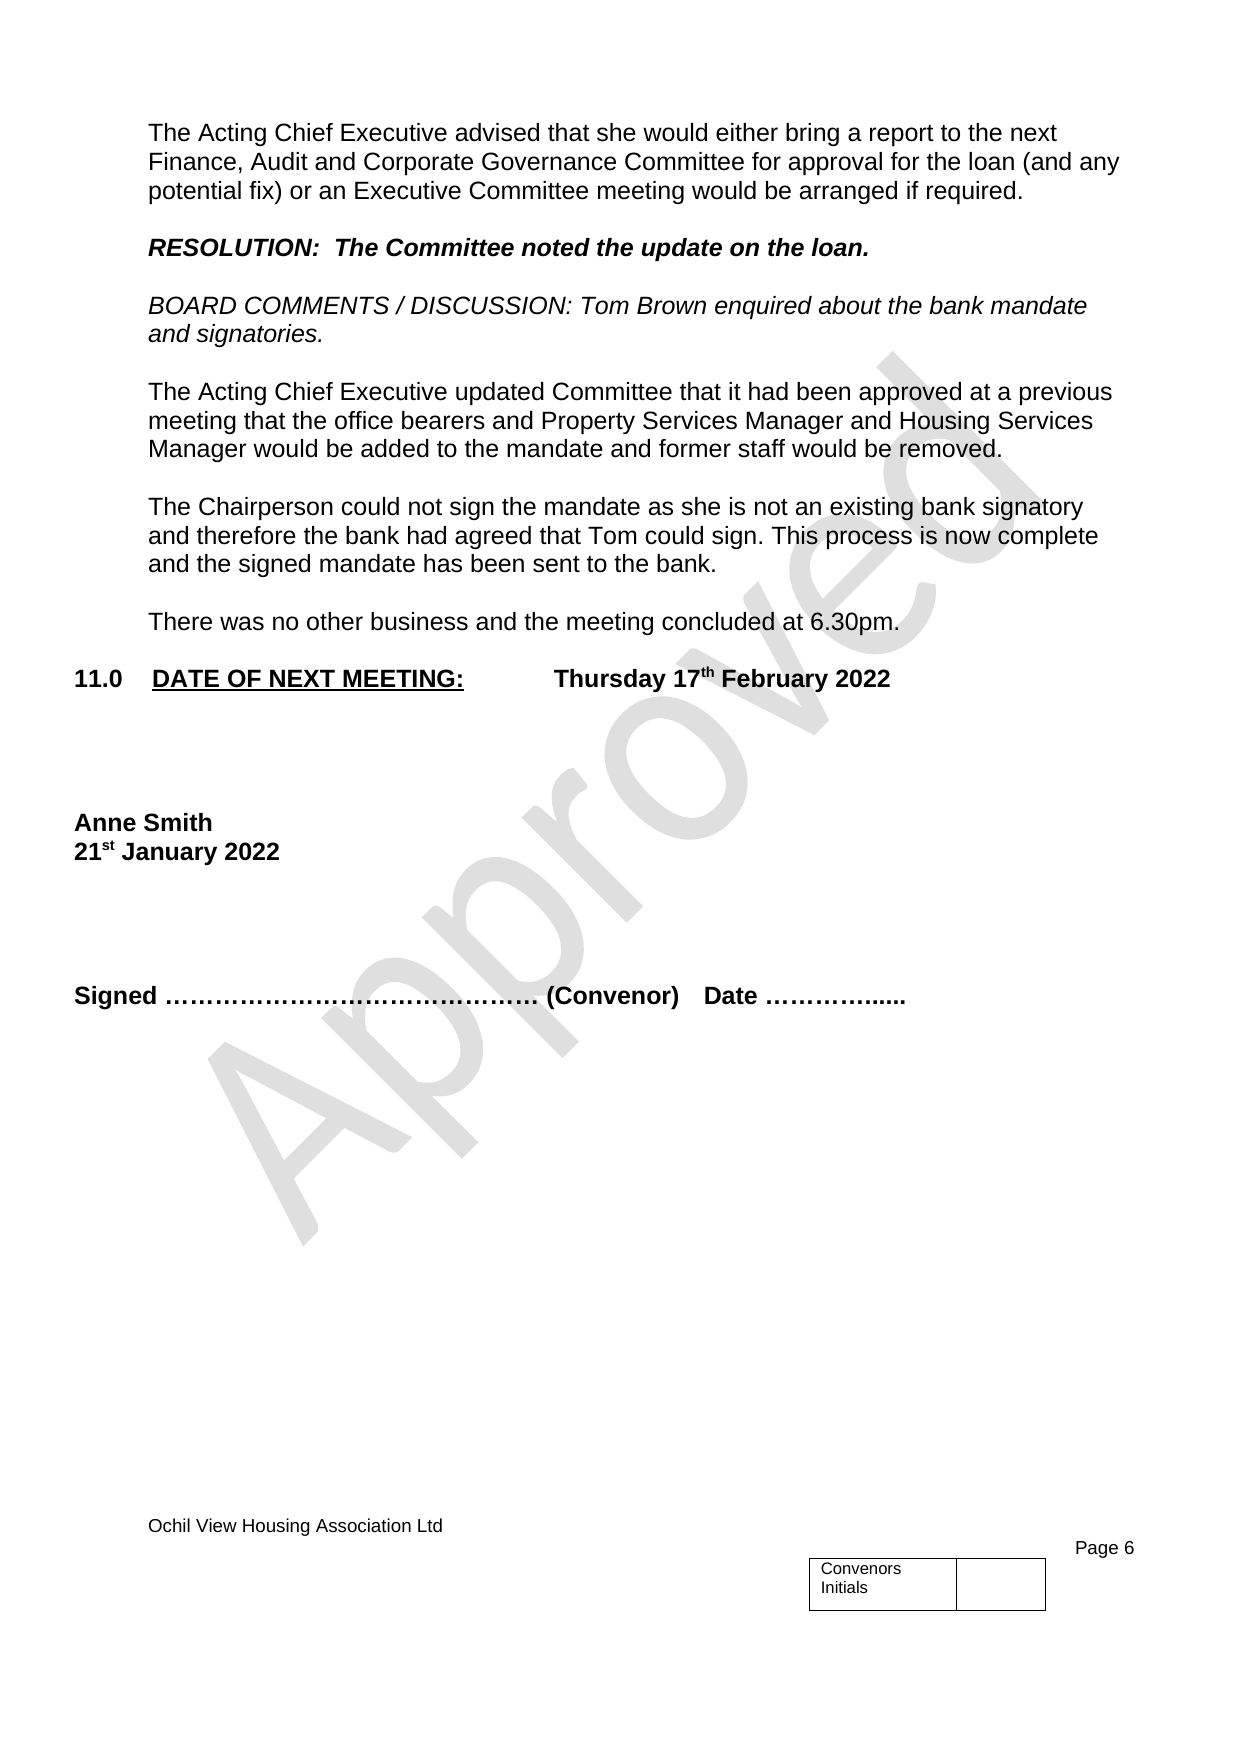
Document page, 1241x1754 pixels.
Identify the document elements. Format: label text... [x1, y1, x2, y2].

text There was no other business and the meeting concluded at 6.30pm. [148, 607, 1128, 636]
list The Acting Chief Executive updated Committee that it had been approved at a previous meeting that the office bearers and Property Services Manager and Housing Services Manager would be added to the mandate and former staff would be removed. [148, 377, 1128, 463]
text Signed ……………………………………… (Convenor) Date …………...... [74, 981, 1128, 1009]
list RESOLUTION: The Committee noted the update on the loan. [148, 233, 1128, 262]
list The Chairperson could not sign the mandate as she is not an existing bank signatory and therefore the bank had agreed that Tom could sign. This process is now complete and the signed mandate has been sent to the bank. [148, 492, 1128, 578]
text Anne Smith [74, 808, 1128, 837]
text 21st January 2022 [74, 837, 1128, 866]
list DATE OF NEXT MEETING: Thursday 17th February 2022 [74, 664, 1128, 693]
text The Acting Chief Executive advised that she would either bring a report to the next Finance, Audit and Corporate Governance Committee for approval for the loan (and any potential fix) or an Executive Committee meeting would be arranged if required. [148, 118, 1128, 204]
list BOARD COMMENTS / DISCUSSION: Tom Brown enquired about the bank mandate and signatories. [148, 291, 1128, 348]
